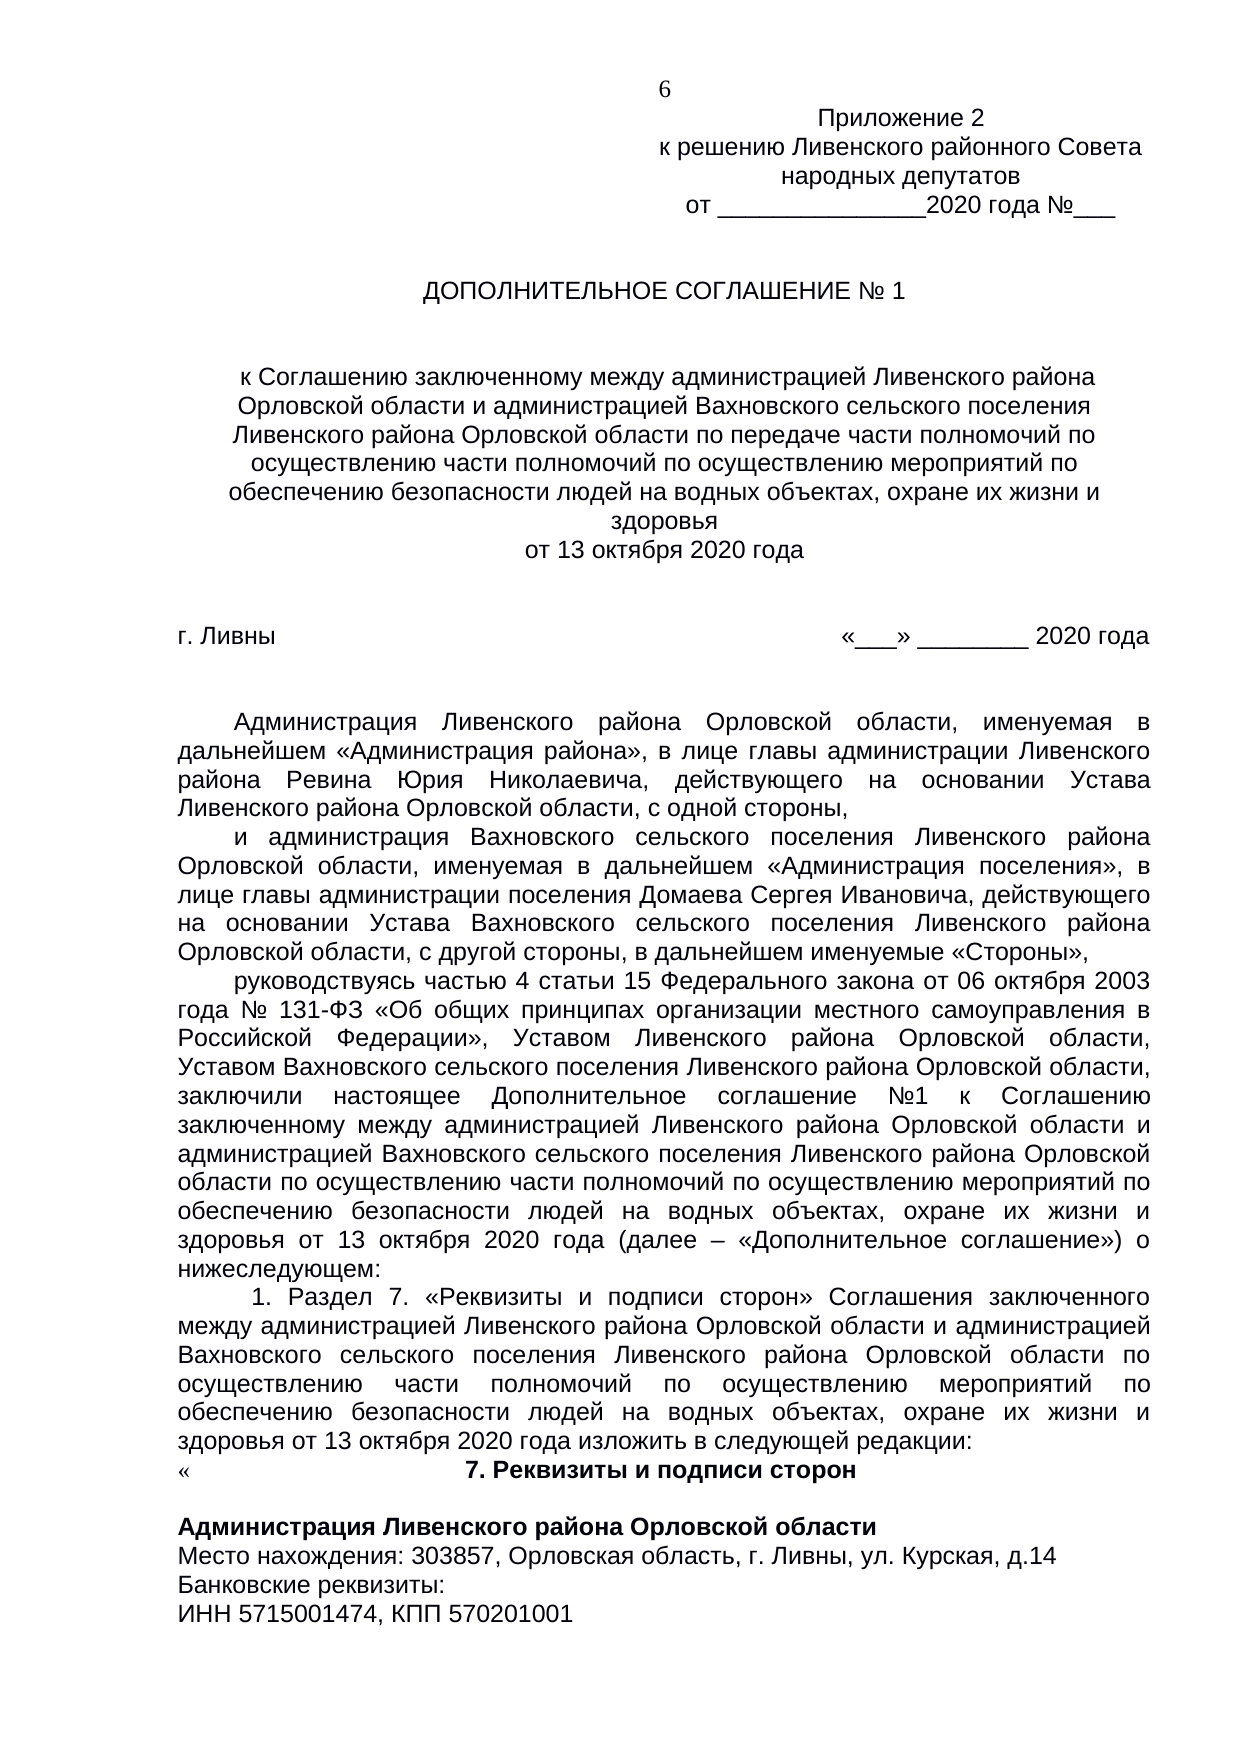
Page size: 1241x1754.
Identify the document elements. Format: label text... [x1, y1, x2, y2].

text « 7. Реквизиты и подписи сторон [177, 1455, 1152, 1484]
text от 13 октября 2020 года [177, 535, 1152, 563]
text 1. Раздел 7. «Реквизиты и подписи сторон» Соглашения заключенного между администрацией Ливенского района Орловской области и администрацией Вахновского сельского поселения Ливенского района Орловской области по осуществлению части полномочий по осуществлению мероприятий по обеспечению безопасности людей на водных объектах, охране их жизни и здоровья от 13 октября 2020 года изложить в следующей редакции: [177, 1282, 1152, 1455]
text г. Ливны «___» ________ 2020 года [177, 621, 1152, 650]
text к решению Ливенского районного Совета народных депутатов [650, 132, 1152, 190]
text Место нахождения: 303857, Орловская область, г. Ливны, ул. Курская, д.14 [177, 1541, 1152, 1570]
text и администрация Вахновского сельского поселения Ливенского района Орловской области, именуемая в дальнейшем «Администрация поселения», в лице главы администрации поселения Домаева Сергея Ивановича, действующего на основании Устава Вахновского сельского поселения Ливенского района Орловской области, с другой стороны, в дальнейшем именуемые «Стороны», [177, 822, 1152, 966]
text ИНН 5715001474, КПП 570201001 [177, 1599, 1152, 1627]
text Банковские реквизиты: [177, 1570, 1152, 1599]
text к Соглашению заключенному между администрацией Ливенского района Орловской области и администрацией Вахновского сельского поселения Ливенского района Орловской области по передаче части полномочий по осуществлению части полномочий по осуществлению мероприятий по обеспечению безопасности людей на водных объектах, охране их жизни и здоровья [177, 362, 1152, 535]
text Администрация Ливенского района Орловской области [177, 1512, 1152, 1541]
text Приложение 2 [650, 103, 1152, 132]
text от _______________2020 года №___ [650, 190, 1152, 218]
text Администрация Ливенского района Орловской области, именуемая в дальнейшем «Администрация района», в лице главы администрации Ливенского района Ревина Юрия Николаевича, действующего на основании Устава Ливенского района Орловской области, с одной стороны, [177, 707, 1152, 822]
text ДОПОЛНИТЕЛЬНОЕ Соглашение № 1 [177, 276, 1152, 305]
text руководствуясь частью 4 статьи 15 Федерального закона от 06 октября 2003 года № 131-ФЗ «Об общих принципах организации местного самоуправления в Российской Федерации», Уставом Ливенского района Орловской области, Уставом Вахновского сельского поселения Ливенского района Орловской области, заключили настоящее Дополнительное соглашение №1 к Соглашению заключенному между администрацией Ливенского района Орловской области и администрацией Вахновского сельского поселения Ливенского района Орловской области по осуществлению части полномочий по осуществлению мероприятий по обеспечению безопасности людей на водных объектах, охране их жизни и здоровья от 13 октября 2020 года (далее – «Дополнительное соглашение») о нижеследующем: [177, 966, 1152, 1282]
